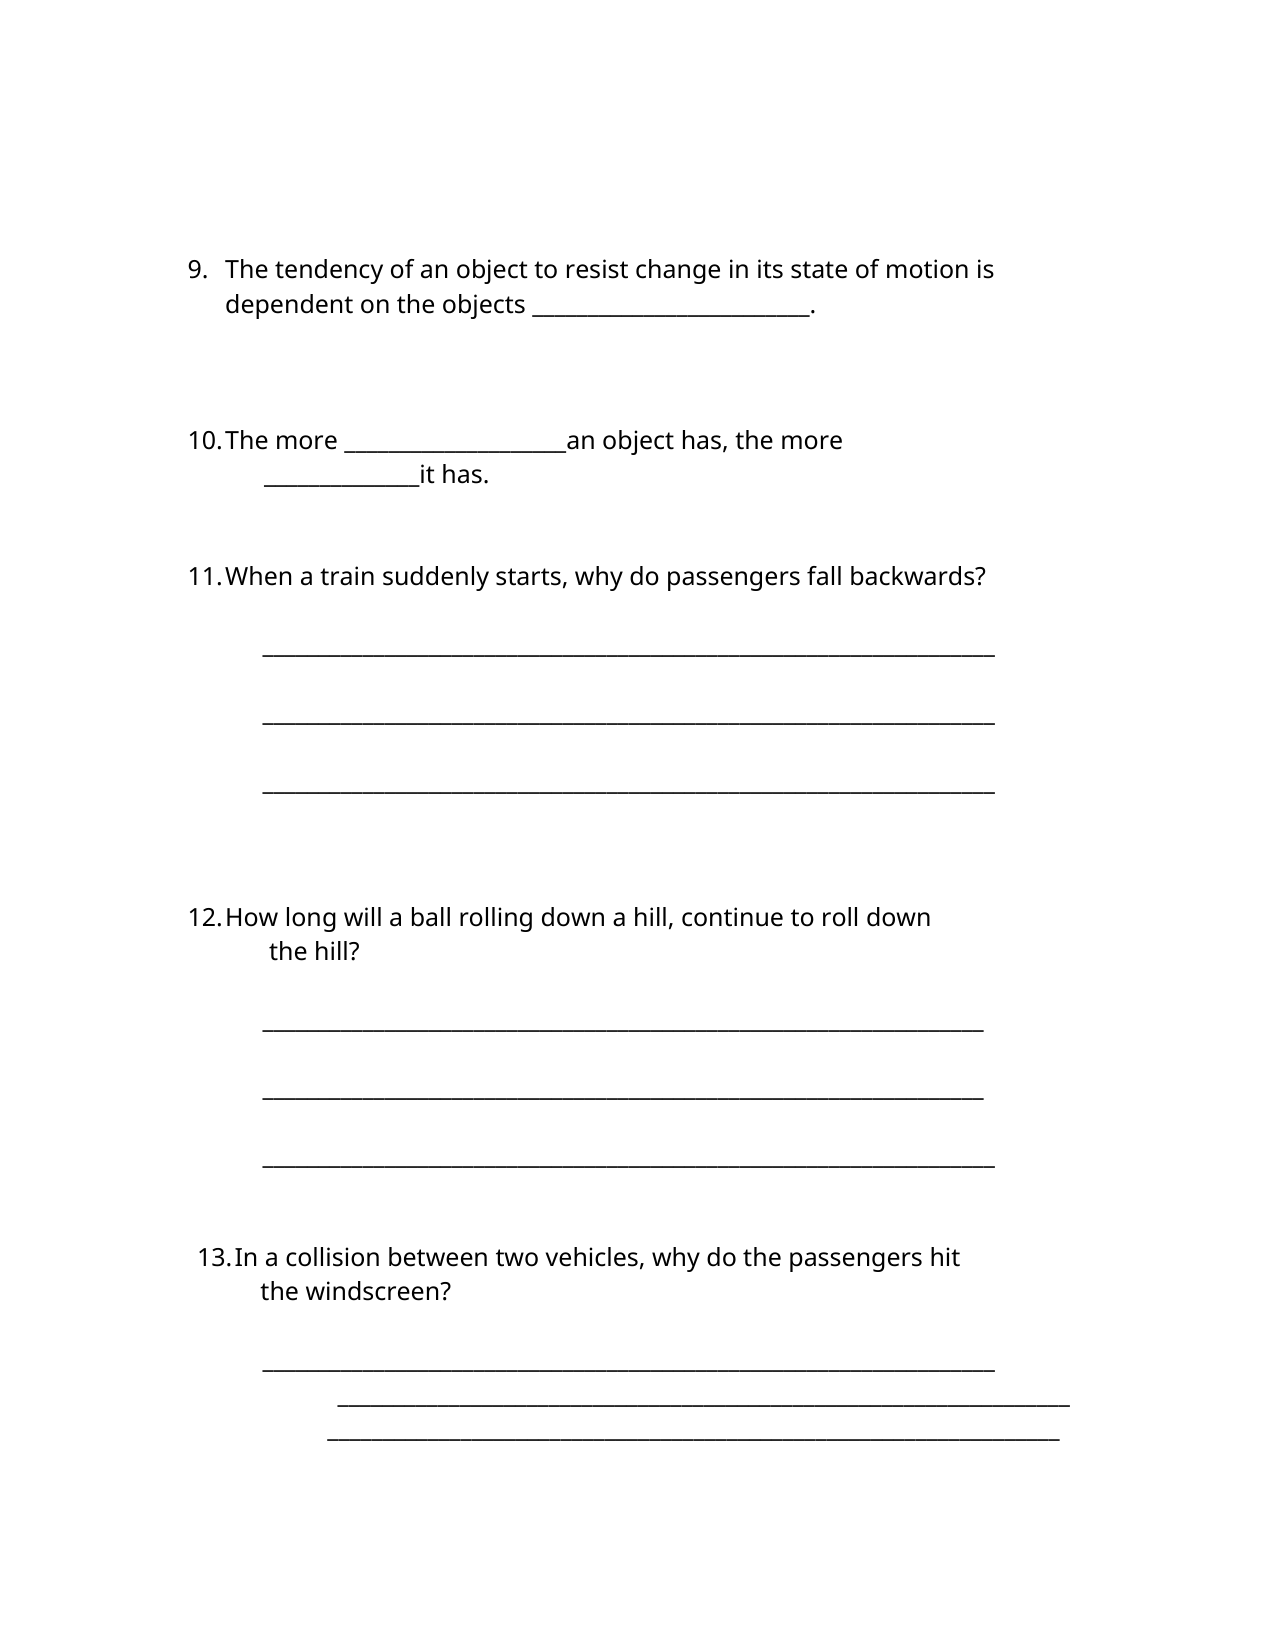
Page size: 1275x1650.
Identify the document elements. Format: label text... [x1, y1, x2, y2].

list the windscreen? [234, 1274, 1087, 1308]
list __________________________________________________________________ [234, 763, 1087, 797]
text __________________________________________________________________ [187, 1342, 1087, 1376]
list the hill? [262, 933, 1172, 967]
list The tendency of an object to resist change in its state of motion is dependent on the objects _________________________. [187, 252, 1087, 320]
text __________________________________________________________________ [262, 1410, 1087, 1444]
list How long will a ball rolling down a hill, continue to roll down [187, 899, 1172, 933]
text __________________________________________________________________ [187, 1376, 1087, 1410]
list ______________it has. [225, 457, 1087, 491]
list __________________________________________________________________ [262, 695, 1087, 729]
list The more ____________________an object has, the more [187, 422, 1087, 457]
list In a collision between two vehicles, why do the passengers hit [197, 1240, 1087, 1274]
list __________________________________________________________________ [262, 627, 1087, 661]
list When a train suddenly starts, why do passengers fall backwards? [187, 559, 1191, 593]
list _________________________________________________________________ [262, 1002, 1087, 1036]
list __________________________________________________________________ [187, 1138, 1087, 1172]
list _________________________________________________________________ [262, 1070, 1087, 1104]
